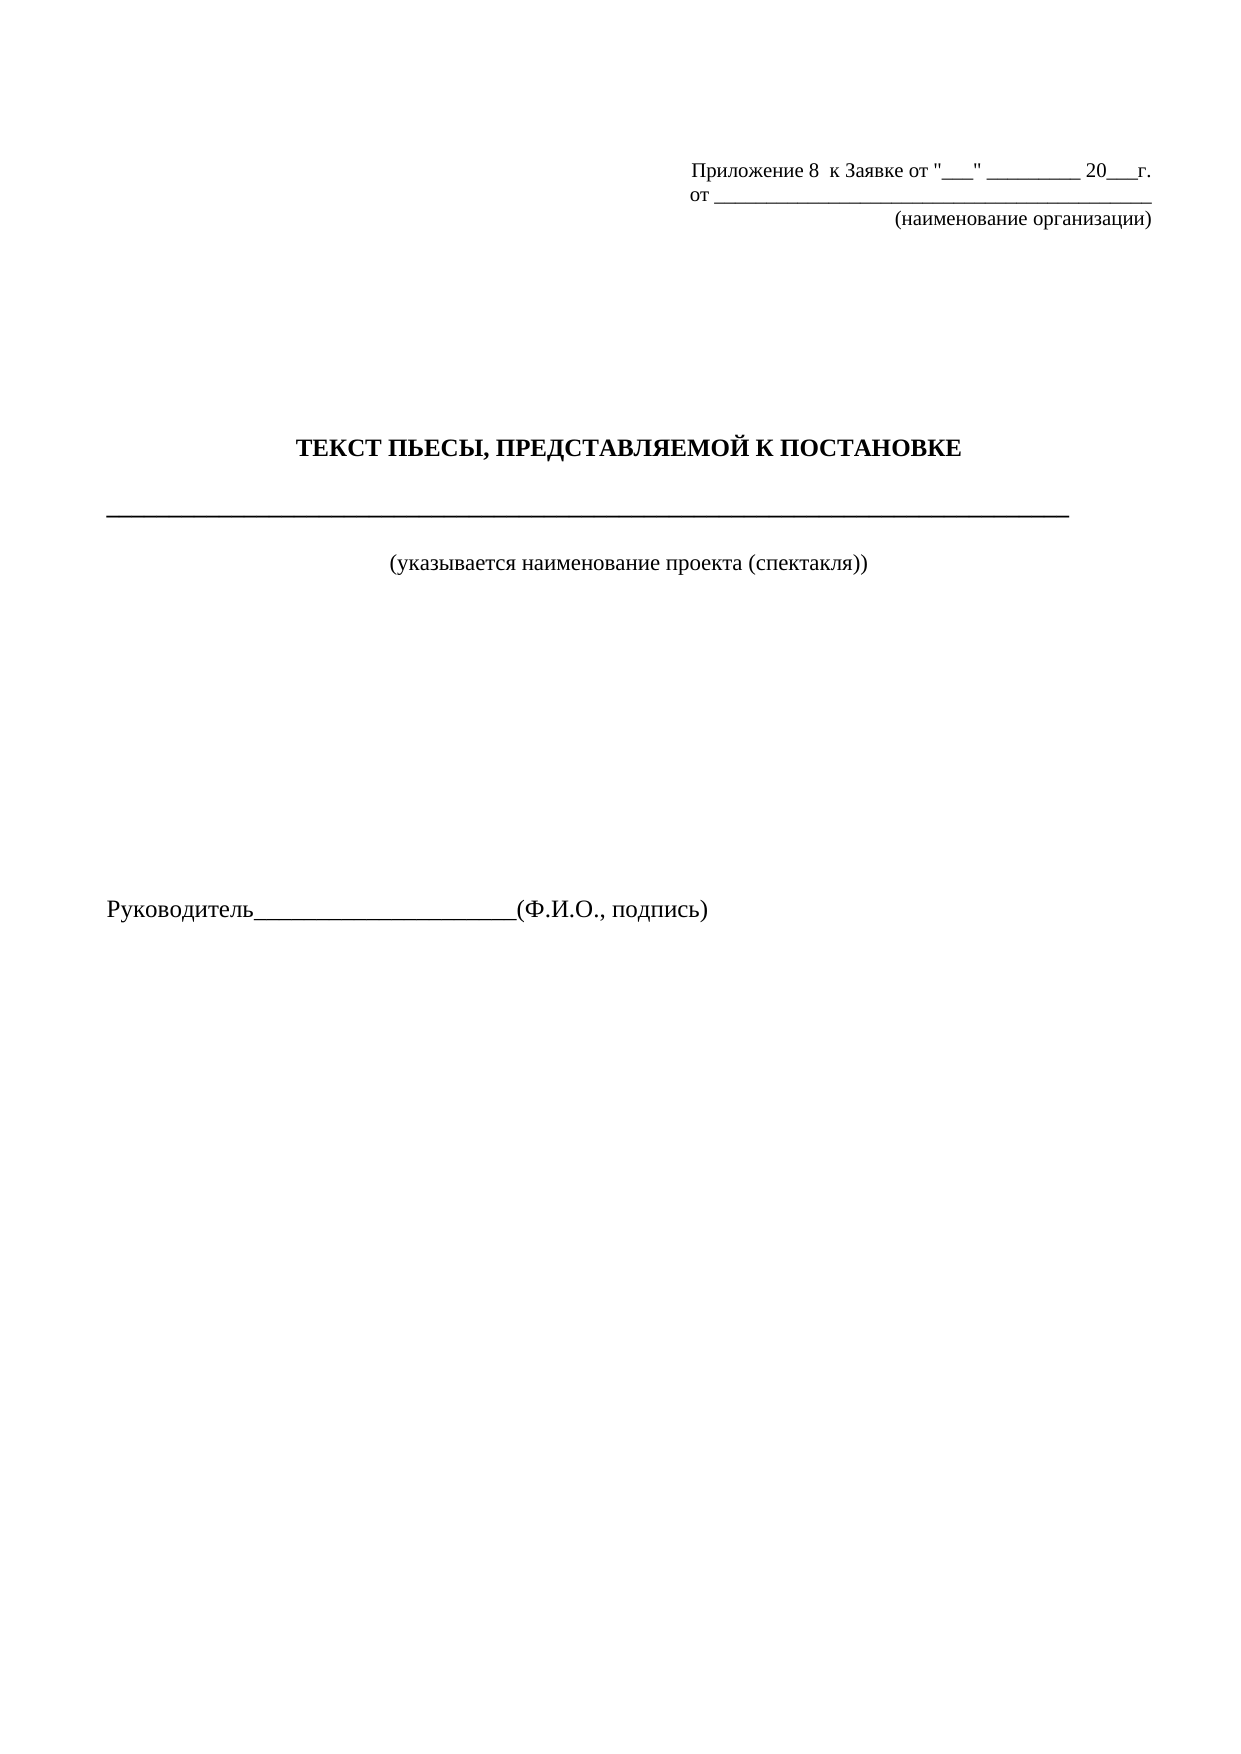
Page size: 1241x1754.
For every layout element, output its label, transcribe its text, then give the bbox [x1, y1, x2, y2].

text (указывается наименование проекта (спектакля)) [106, 549, 1152, 576]
text _____________________________________________________________________________ [106, 491, 1152, 520]
text Приложение 8 к Заявке от "___" _________ 20___г. [106, 158, 1152, 182]
text (наименование организации) [106, 206, 1152, 230]
text от __________________________________________ [106, 182, 1152, 206]
text Руководитель _____________________(Ф.И.О., подпись) [106, 894, 1152, 923]
text ТЕКСТ ПЬЕСЫ, ПРЕДСТАВЛЯЕМОЙ К ПОСТАНОВКЕ [106, 433, 1152, 462]
